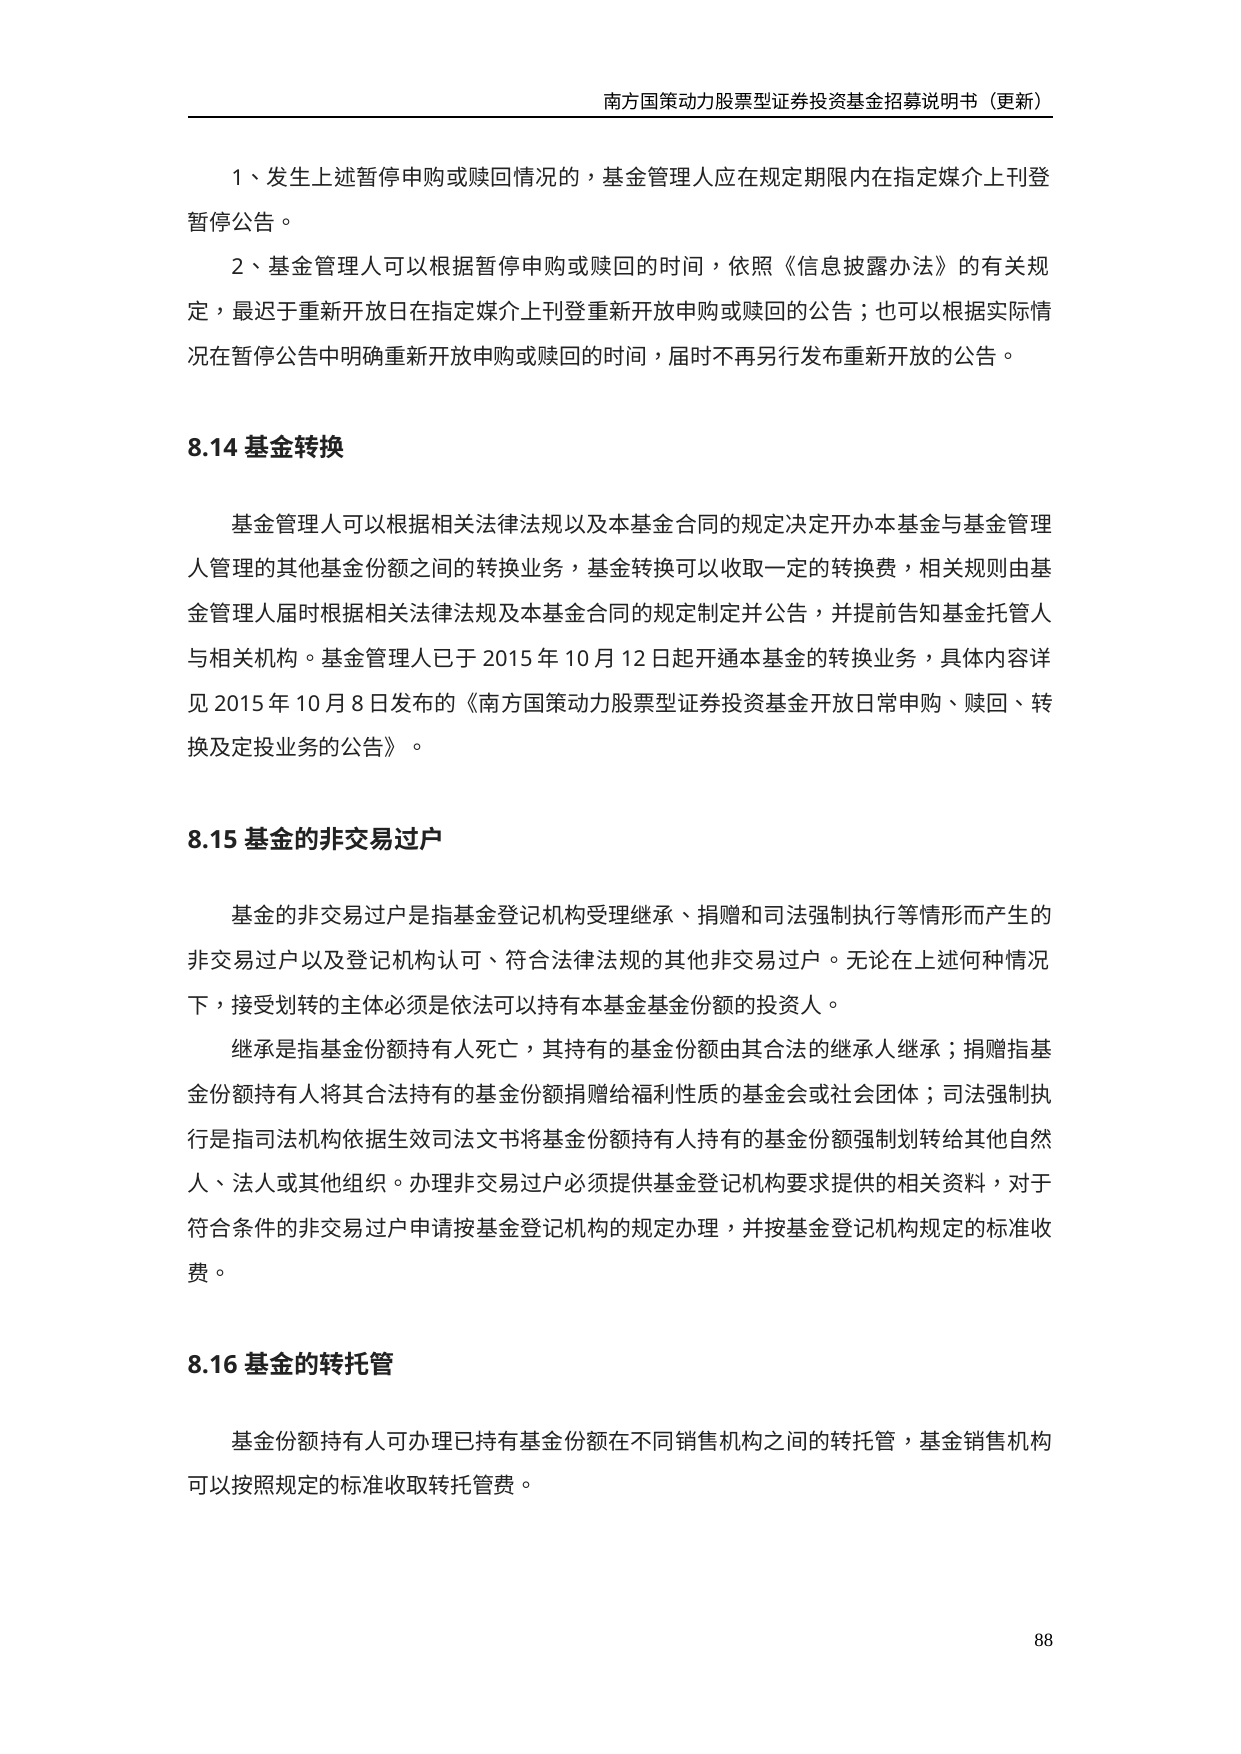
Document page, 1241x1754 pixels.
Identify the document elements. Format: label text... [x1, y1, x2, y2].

text 基金份额持有人可办理已持有基金份额在不同销售机构之间的转托管，基金销售机构可以按照规定的标准收取转托管费。 [187, 1426, 1053, 1500]
text 基金的非交易过户是指基金登记机构受理继承、捐赠和司法强制执行等情形而产生的非交易过户以及登记机构认可、符合法律法规的其他非交易过户。无论在上述何种情况下，接受划转的主体必须是依法可以持有本基金基金份额的投资人。 [187, 900, 1053, 1019]
text 继承是指基金份额持有人死亡，其持有的基金份额由其合法的继承人继承；捐赠指基金份额持有人将其合法持有的基金份额捐赠给福利性质的基金会或社会团体；司法强制执行是指司法机构依据生效司法文书将基金份额持有人持有的基金份额强制划转给其他自然人、法人或其他组织。办理非交易过户必须提供基金登记机构要求提供的相关资料，对于符合条件的非交易过户申请按基金登记机构的规定办理，并按基金登记机构规定的标准收费。 [187, 1034, 1053, 1287]
text 8.14 基金转换 [187, 414, 1053, 479]
text 8.16 基金的转托管 [187, 1332, 1053, 1397]
text 8.15 基金的非交易过户 [187, 806, 1053, 871]
text 基金管理人可以根据相关法律法规以及本基金合同的规定决定开办本基金与基金管理人管理的其他基金份额之间的转换业务，基金转换可以收取一定的转换费，相关规则由基金管理人届时根据相关法律法规及本基金合同的规定制定并公告，并提前告知基金托管人与相关机构。基金管理人已于2015年10月12日起开通本基金的转换业务，具体内容详见2015年10月8日发布的《南方国策动力股票型证券投资基金开放日常申购、赎回、转换及定投业务的公告》。 [187, 509, 1053, 762]
text 2、基金管理人可以根据暂停申购或赎回的时间，依照《信息披露办法》的有关规定，最迟于重新开放日在指定媒介上刊登重新开放申购或赎回的公告；也可以根据实际情况在暂停公告中明确重新开放申购或赎回的时间，届时不再另行发布重新开放的公告。 [187, 251, 1053, 371]
text 1、发生上述暂停申购或赎回情况的，基金管理人应在规定期限内在指定媒介上刊登暂停公告。 [187, 162, 1053, 236]
